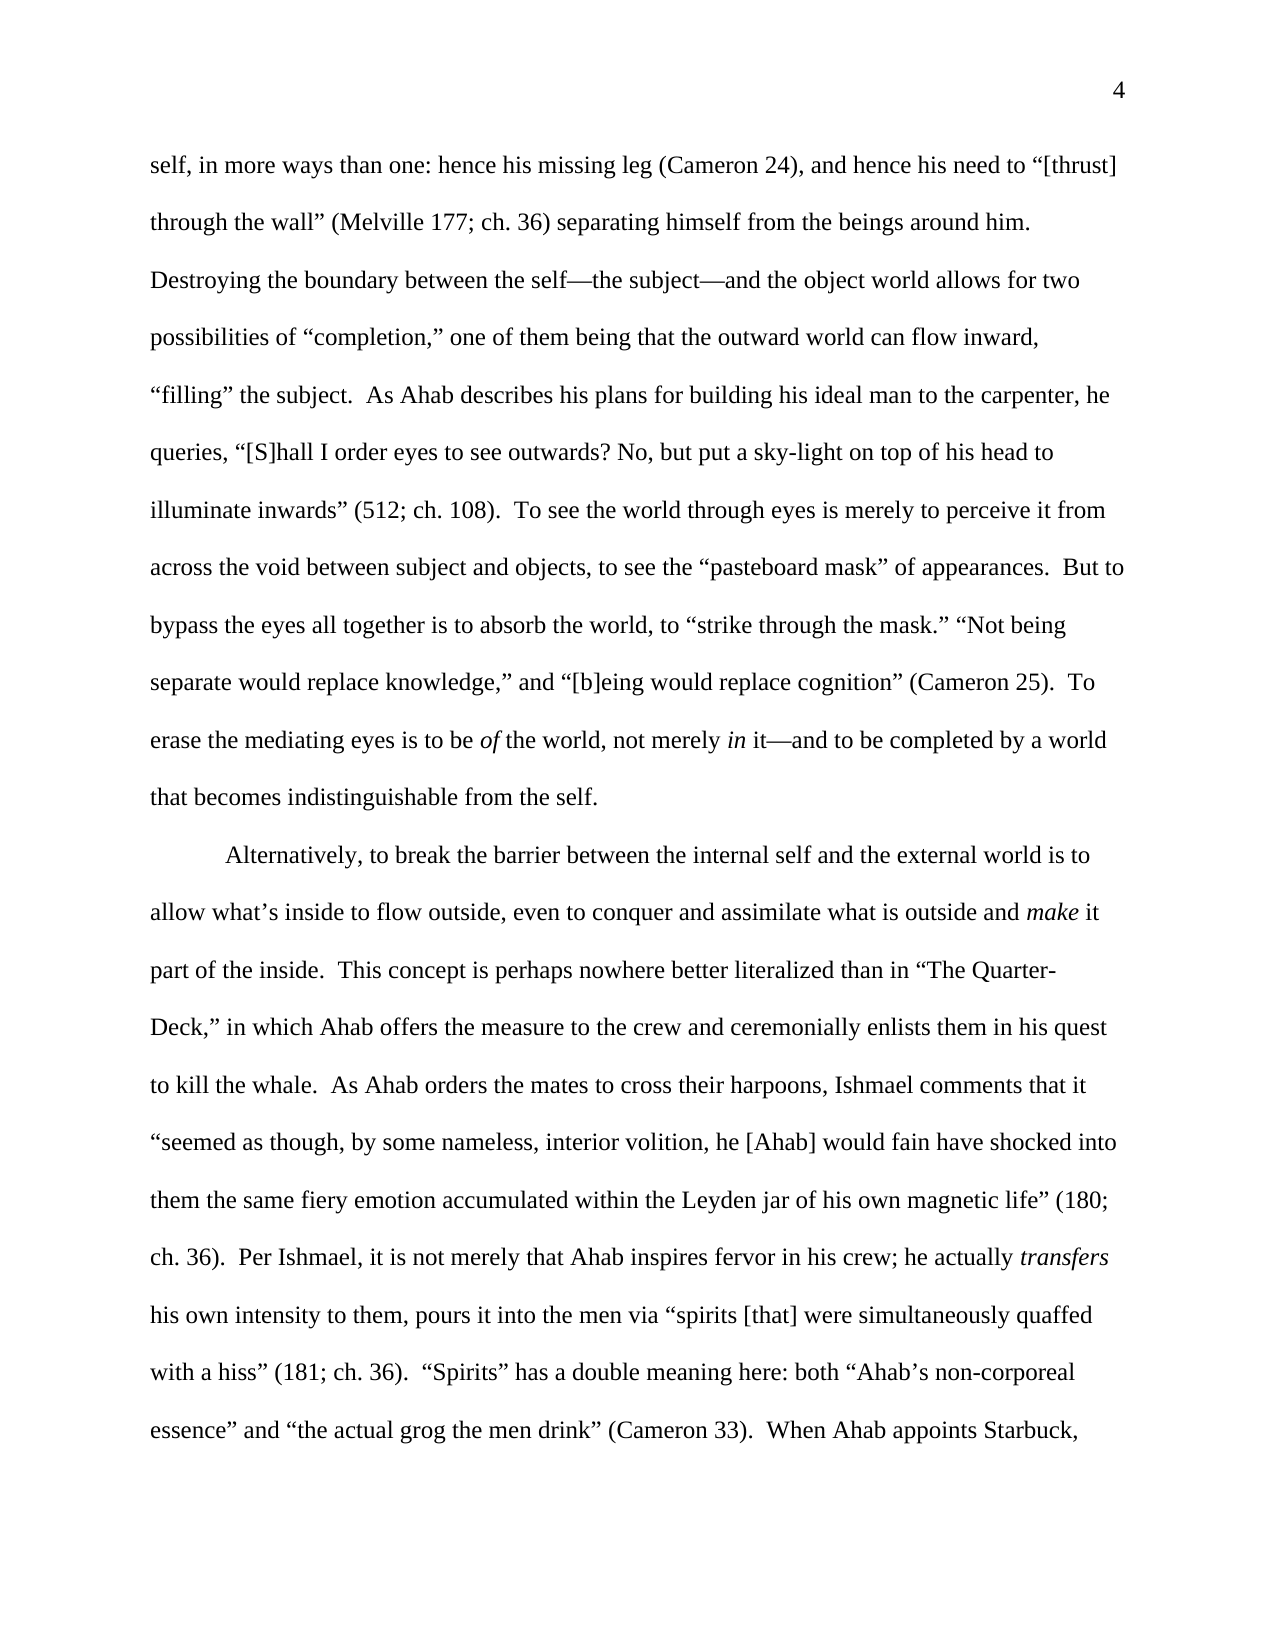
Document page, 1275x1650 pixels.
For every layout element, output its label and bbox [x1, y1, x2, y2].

text [150, 150, 1125, 811]
text [150, 840, 1125, 1444]
